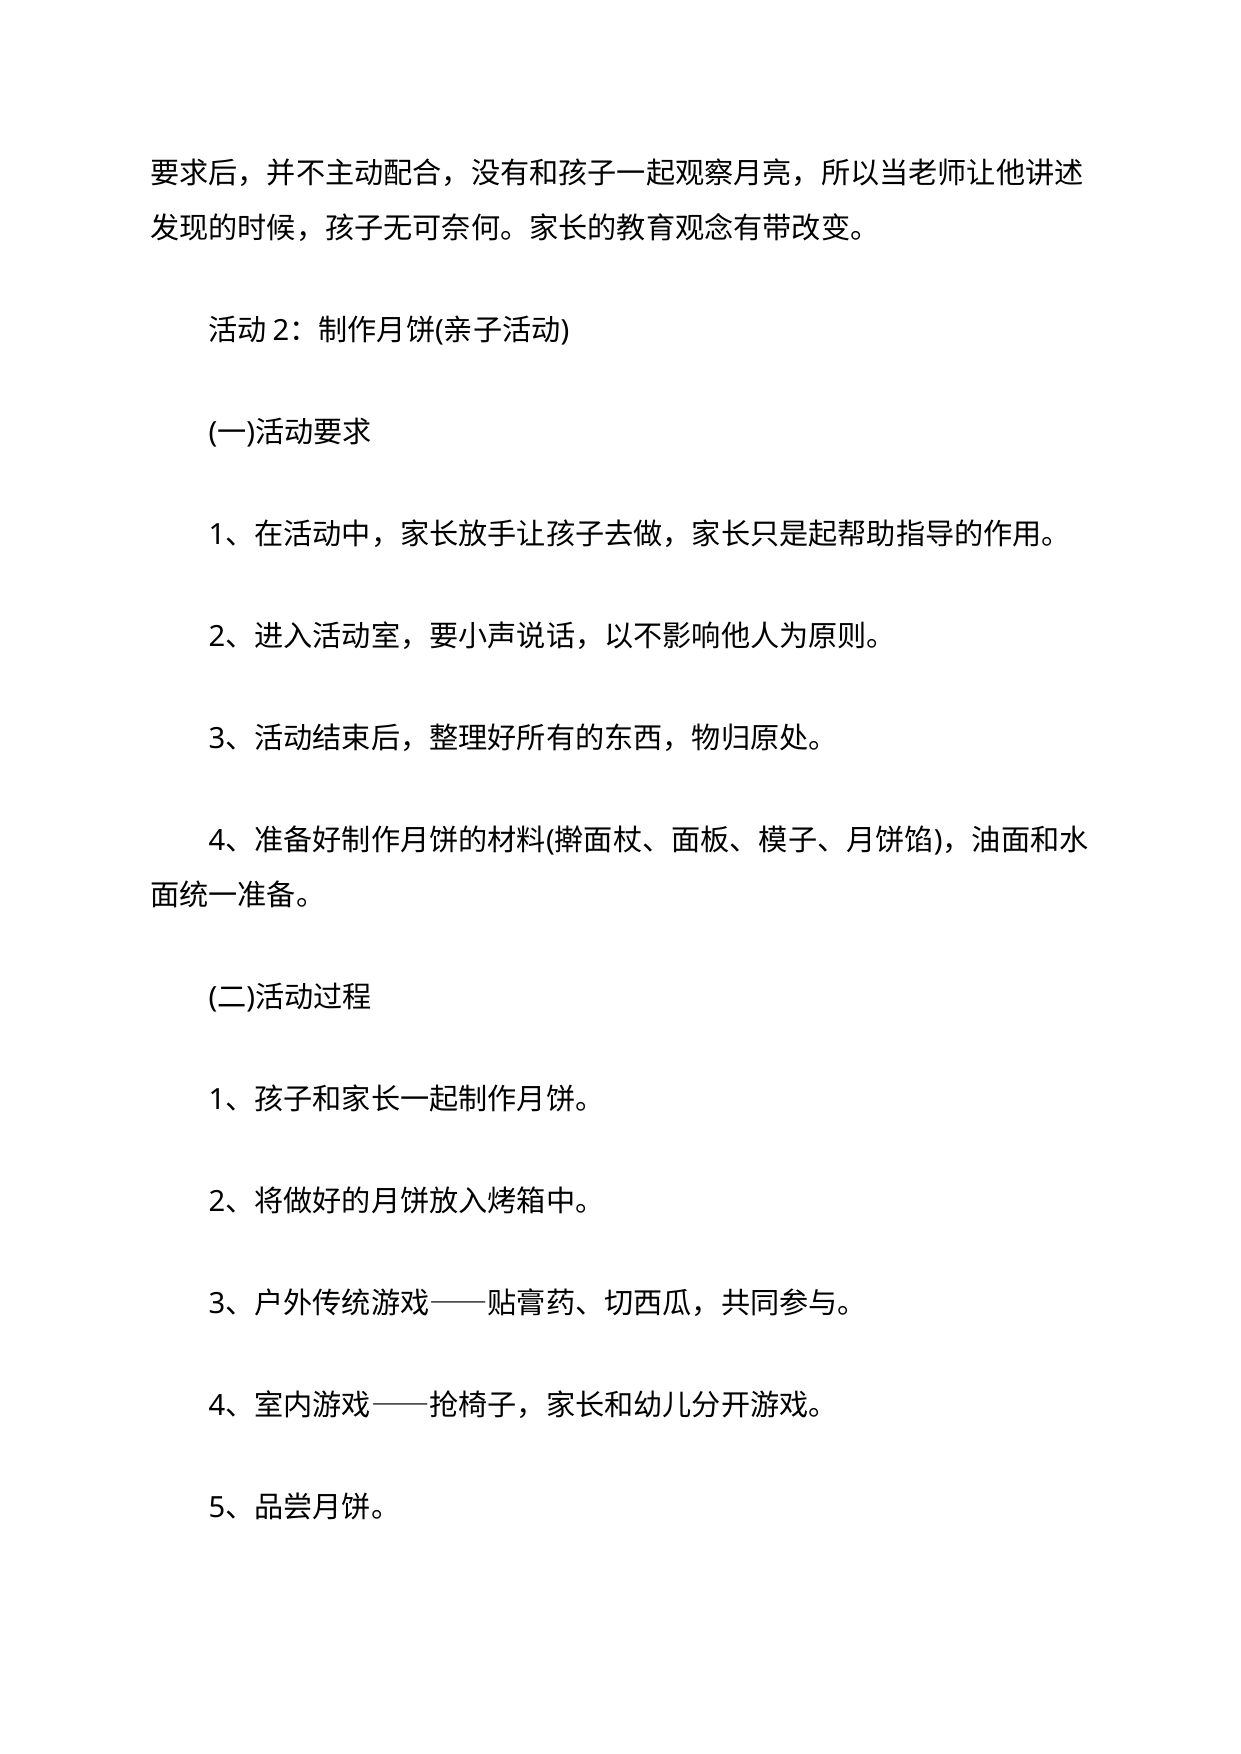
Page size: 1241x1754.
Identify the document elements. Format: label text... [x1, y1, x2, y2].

text 3、活动结束后，整理好所有的东西，物归原处。 [150, 714, 1090, 757]
text 3、户外传统游戏——贴膏药、切西瓜，共同参与。 [150, 1279, 1090, 1322]
text 5、品尝月饼。 [150, 1483, 1090, 1526]
text 4、室内游戏——抢椅子，家长和幼儿分开游戏。 [150, 1381, 1090, 1424]
text 4、准备好制作月饼的材料(擀面杖、面板、模子、月饼馅)，油面和水面统一准备。 [150, 817, 1090, 914]
text 2、将做好的月饼放入烤箱中。 [150, 1177, 1090, 1220]
text (一)活动要求 [150, 409, 1090, 451]
text 活动2：制作月饼(亲子活动) [150, 307, 1090, 349]
text 1、孩子和家长一起制作月饼。 [150, 1075, 1090, 1118]
text 2、进入活动室，要小声说话，以不影响他人为原则。 [150, 613, 1090, 655]
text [150, 150, 1090, 247]
text 1、在活动中，家长放手让孩子去做，家长只是起帮助指导的作用。 [150, 511, 1090, 553]
text (二)活动过程 [150, 973, 1090, 1016]
